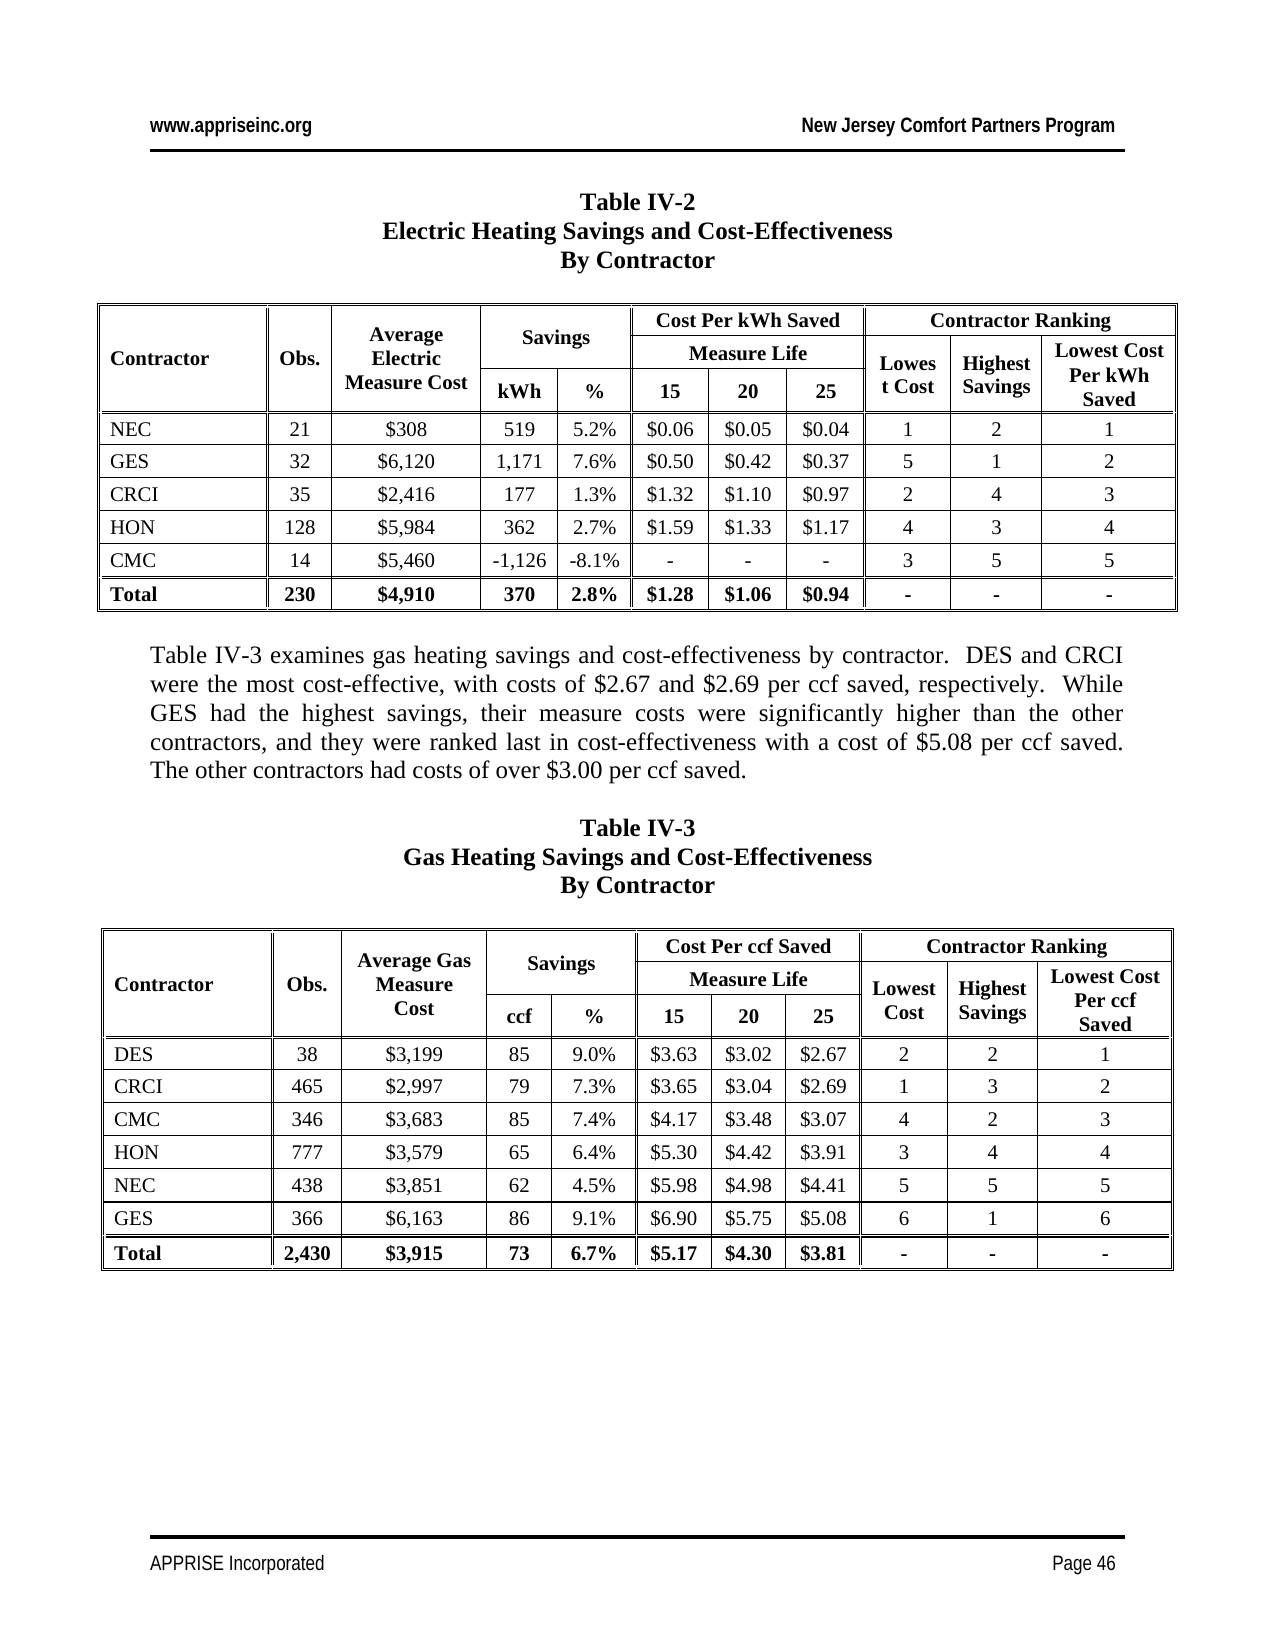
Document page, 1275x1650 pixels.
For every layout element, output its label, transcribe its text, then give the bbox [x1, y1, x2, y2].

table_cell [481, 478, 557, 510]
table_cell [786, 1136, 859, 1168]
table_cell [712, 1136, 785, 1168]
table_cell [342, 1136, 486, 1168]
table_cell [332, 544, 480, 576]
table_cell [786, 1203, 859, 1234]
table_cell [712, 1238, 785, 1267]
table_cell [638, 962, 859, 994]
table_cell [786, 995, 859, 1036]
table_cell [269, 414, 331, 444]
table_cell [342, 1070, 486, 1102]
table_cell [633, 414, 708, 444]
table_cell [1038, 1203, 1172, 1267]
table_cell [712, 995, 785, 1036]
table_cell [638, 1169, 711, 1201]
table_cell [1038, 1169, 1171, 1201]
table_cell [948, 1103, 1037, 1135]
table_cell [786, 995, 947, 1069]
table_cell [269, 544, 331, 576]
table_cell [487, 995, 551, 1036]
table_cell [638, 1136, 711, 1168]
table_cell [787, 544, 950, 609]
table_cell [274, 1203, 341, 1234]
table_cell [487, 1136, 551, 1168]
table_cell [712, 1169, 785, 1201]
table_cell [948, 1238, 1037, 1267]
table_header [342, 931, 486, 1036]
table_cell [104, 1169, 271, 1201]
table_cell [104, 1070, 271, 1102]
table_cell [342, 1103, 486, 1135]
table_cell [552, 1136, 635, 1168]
text Table IV-3 examines gas heating savings and cost-effectiveness by contractor. DES and CRCI were the most cost-effective, with costs of $2.67 and $2.69 per ccf saved, respectively. While GES had the highest savings, their measure costs were significantly higher than the other contractors, and they were ranked last in cost-effectiveness with a cost of $5.08 per ccf saved. The other contractors had costs of over $3.00 per ccf saved. [150, 641, 1125, 784]
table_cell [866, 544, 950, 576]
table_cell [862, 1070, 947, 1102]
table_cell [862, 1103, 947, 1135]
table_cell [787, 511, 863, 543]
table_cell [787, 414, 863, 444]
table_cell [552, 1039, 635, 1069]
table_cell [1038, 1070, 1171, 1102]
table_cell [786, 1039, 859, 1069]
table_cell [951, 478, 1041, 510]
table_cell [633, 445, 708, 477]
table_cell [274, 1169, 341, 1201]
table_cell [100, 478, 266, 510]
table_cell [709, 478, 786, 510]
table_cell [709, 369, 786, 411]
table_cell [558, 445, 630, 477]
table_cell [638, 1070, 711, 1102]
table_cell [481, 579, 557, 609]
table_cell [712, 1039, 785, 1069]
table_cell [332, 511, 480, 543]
text Table IV-2 [150, 187, 1125, 216]
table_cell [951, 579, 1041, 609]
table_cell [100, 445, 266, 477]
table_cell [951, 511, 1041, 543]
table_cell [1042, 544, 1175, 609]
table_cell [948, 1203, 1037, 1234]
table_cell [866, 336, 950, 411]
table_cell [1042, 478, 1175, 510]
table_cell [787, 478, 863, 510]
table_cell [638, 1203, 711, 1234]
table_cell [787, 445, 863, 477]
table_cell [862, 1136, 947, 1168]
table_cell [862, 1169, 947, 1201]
text By Contractor [150, 245, 1125, 274]
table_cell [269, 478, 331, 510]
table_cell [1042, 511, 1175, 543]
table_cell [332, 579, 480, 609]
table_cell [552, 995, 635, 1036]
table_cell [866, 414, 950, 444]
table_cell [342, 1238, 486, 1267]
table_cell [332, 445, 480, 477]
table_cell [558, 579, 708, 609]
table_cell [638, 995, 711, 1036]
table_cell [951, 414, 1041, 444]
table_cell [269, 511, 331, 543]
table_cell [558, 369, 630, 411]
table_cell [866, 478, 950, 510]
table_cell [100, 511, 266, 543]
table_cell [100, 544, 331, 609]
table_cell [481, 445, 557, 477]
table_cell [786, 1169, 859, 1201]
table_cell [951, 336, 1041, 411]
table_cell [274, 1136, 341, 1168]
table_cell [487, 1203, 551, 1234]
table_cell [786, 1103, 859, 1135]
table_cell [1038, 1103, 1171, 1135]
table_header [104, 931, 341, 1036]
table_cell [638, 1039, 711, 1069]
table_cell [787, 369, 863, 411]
text Table IV-3 [150, 813, 1125, 842]
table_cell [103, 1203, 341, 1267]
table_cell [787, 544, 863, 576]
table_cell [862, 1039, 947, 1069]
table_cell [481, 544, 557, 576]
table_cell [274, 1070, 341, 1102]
text Gas Heating Savings and Cost-Effectiveness [150, 842, 1125, 871]
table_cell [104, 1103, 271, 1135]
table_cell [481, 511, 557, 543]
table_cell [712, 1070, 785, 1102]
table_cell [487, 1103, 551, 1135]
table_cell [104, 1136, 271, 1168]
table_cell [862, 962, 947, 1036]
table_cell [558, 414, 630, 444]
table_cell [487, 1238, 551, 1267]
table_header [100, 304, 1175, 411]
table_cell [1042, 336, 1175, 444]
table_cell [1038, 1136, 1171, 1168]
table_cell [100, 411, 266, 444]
text Electric Heating Savings and Cost-Effectiveness [150, 216, 1125, 245]
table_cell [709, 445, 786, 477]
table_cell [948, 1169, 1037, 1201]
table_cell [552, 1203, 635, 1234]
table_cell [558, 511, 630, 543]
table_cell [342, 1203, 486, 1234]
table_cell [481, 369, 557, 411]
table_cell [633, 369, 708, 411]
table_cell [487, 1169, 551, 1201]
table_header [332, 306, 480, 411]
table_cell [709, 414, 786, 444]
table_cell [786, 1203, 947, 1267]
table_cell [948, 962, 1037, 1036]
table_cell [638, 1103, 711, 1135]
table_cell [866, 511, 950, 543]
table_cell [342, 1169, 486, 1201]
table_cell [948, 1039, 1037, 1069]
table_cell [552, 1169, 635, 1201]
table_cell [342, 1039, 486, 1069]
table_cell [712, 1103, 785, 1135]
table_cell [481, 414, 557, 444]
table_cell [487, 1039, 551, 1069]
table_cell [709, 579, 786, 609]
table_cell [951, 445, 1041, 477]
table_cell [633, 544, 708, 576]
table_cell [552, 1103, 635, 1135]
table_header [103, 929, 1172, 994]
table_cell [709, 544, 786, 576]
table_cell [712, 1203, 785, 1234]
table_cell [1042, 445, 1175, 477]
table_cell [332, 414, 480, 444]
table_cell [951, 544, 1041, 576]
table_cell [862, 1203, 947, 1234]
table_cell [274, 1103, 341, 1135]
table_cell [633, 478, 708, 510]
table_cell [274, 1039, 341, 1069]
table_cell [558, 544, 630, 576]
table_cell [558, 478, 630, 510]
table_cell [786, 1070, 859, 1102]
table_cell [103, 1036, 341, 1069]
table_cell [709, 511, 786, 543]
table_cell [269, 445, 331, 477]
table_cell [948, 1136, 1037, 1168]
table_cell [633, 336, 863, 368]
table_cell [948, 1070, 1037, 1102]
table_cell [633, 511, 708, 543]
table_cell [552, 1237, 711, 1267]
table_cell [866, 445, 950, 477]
text By Contractor [150, 871, 1125, 899]
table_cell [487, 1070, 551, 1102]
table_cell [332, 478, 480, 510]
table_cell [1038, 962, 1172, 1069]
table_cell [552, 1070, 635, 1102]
